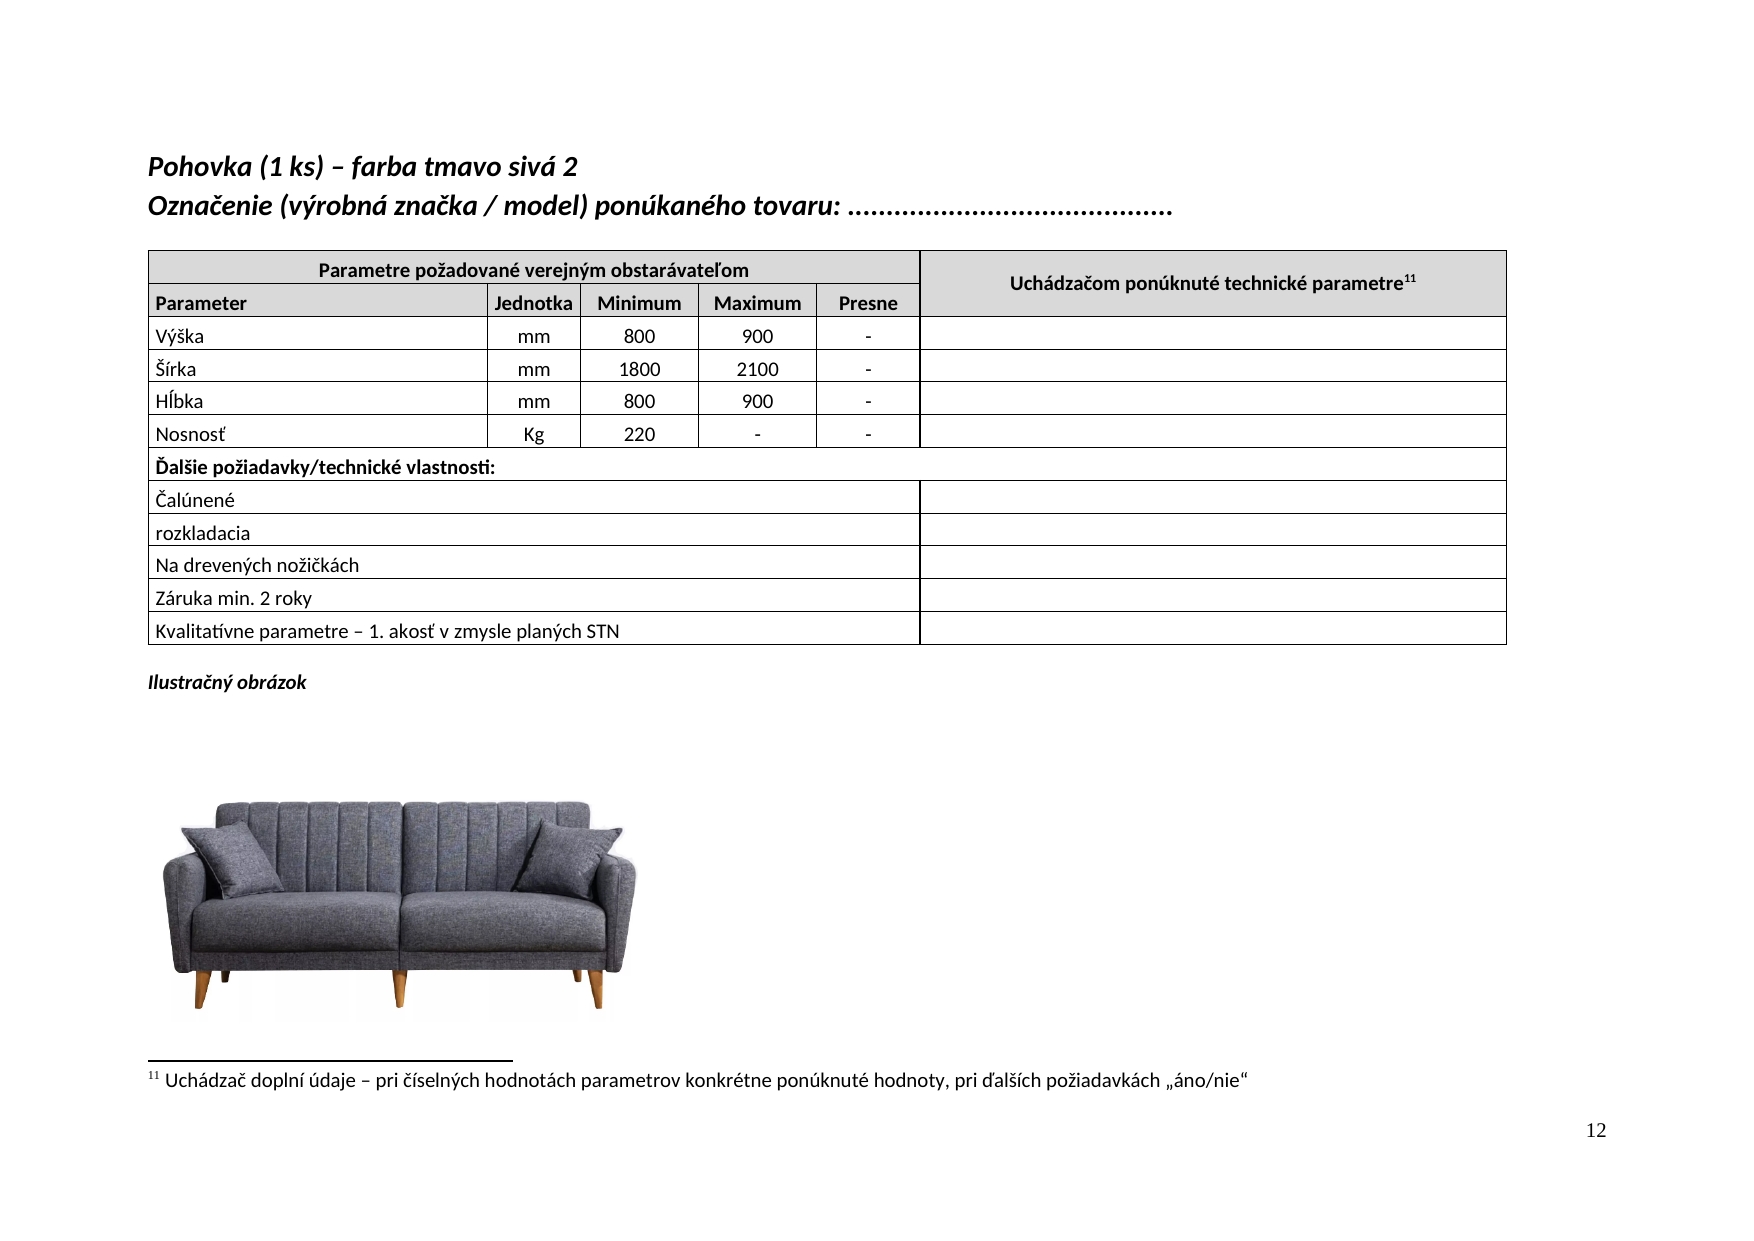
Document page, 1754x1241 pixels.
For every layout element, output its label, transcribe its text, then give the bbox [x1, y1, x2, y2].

table_cell Hĺbka [149, 382, 487, 414]
table_cell [921, 350, 1506, 381]
table_cell Presne [817, 284, 919, 316]
table_cell 900 [699, 382, 816, 414]
table_cell Kvalitatívne parametre – 1. akosť v zmysle planých STN [149, 612, 919, 644]
table_cell Výška [149, 317, 487, 348]
table_cell Maximum [699, 284, 816, 316]
table_cell 1800 [581, 350, 698, 381]
table_cell mm [488, 382, 580, 414]
picture [147, 781, 650, 1022]
table_cell Ďalšie požiadavky/technické vlastnosti: [149, 448, 1506, 480]
table_header Uchádzačom ponúknuté technické parametre [921, 251, 1506, 316]
table_cell [921, 579, 1506, 611]
text Označenie (výrobná značka / model) ponúkaného tovaru: .......................................... [148, 187, 1606, 222]
table_cell rozkladacia [149, 514, 919, 545]
table_cell - [817, 382, 919, 414]
table_cell [921, 481, 1506, 512]
subtitle Pohovka (1 ks) – farba tmavo sivá 2 [148, 148, 1606, 183]
text Ilustračný obrázok [148, 669, 1606, 694]
table_cell [921, 415, 1506, 447]
table_cell [921, 317, 1506, 348]
table_cell mm [488, 317, 580, 348]
table_cell Nosnosť [149, 415, 487, 447]
table_header Parametre požadované verejným obstarávateľom [149, 251, 919, 283]
table_cell - [817, 350, 919, 381]
table_cell Minimum [581, 284, 698, 316]
table_cell 220 [581, 415, 698, 447]
table_cell Na drevených nožičkách [149, 546, 919, 578]
table_cell Záruka min. 2 roky [149, 579, 919, 611]
table_cell Jednotka [488, 284, 580, 316]
table_cell [921, 382, 1506, 414]
table_cell 900 [699, 317, 816, 348]
table_cell [921, 612, 1506, 644]
table_cell - [699, 415, 816, 447]
table_cell - [817, 317, 919, 348]
table_cell [921, 514, 1506, 545]
table_cell 800 [581, 317, 698, 348]
table_cell Parameter [149, 284, 487, 316]
table_cell [921, 546, 1506, 578]
table_cell 2100 [699, 350, 816, 381]
table_cell 800 [581, 382, 698, 414]
table_cell - [817, 415, 919, 447]
table_cell Čalúnené [149, 481, 919, 512]
table_cell Kg [488, 415, 580, 447]
table_cell Šírka [149, 350, 487, 381]
table_cell mm [488, 350, 580, 381]
